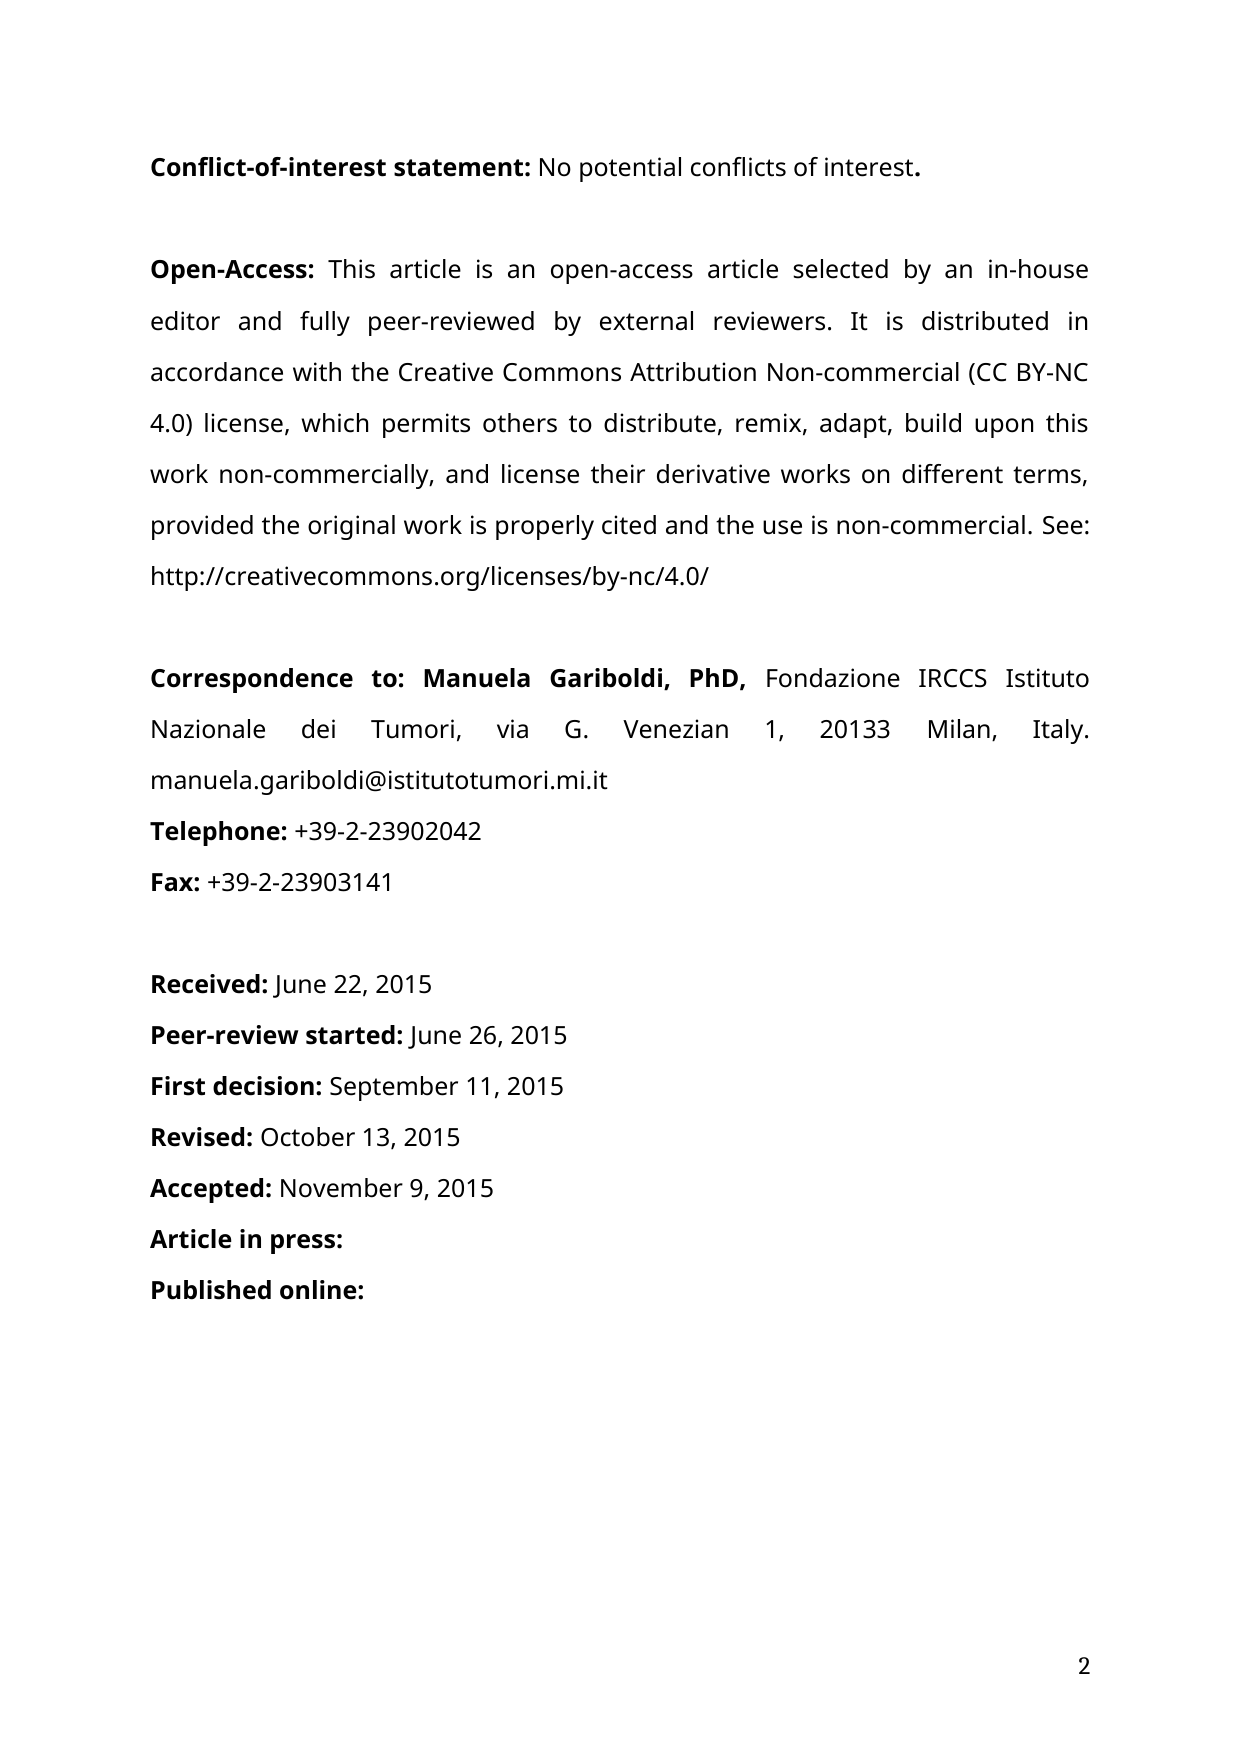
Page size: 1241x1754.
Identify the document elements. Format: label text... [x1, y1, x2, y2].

text Fax: +39-2-23903141 [150, 864, 1090, 899]
text First decision: September 11, 2015 [150, 1069, 1090, 1103]
text Article in press: [150, 1222, 1090, 1256]
text Correspondence to: Manuela Gariboldi, PhD, Fondazione IRCCS Istituto Nazionale dei Tumori, via G. Venezian 1, 20133 Milan, Italy. manuela.gariboldi@istitutotumori.mi.it [150, 660, 1090, 797]
text Accepted: November 9, 2015 [150, 1171, 1090, 1205]
text Published online: [150, 1273, 1090, 1307]
text Peer-review started: June 26, 2015 [150, 1018, 1090, 1052]
text Conflict-of-interest statement: No potential conflicts of interest. [150, 150, 1090, 184]
text Open-Access: This article is an open-access article selected by an in-house editor and fully peer-reviewed by external reviewers. It is distributed in accordance with the Creative Commons Attribution Non-commercial (CC BY-NC 4.0) license, which permits others to distribute, remix, adapt, build upon this work non-commercially, and license their derivative works on different terms, provided the original work is properly cited and the use is non-commercial. See: http://creativecommons.org/licenses/by-nc/4.0/ [150, 252, 1090, 592]
text Revised: October 13, 2015 [150, 1120, 1090, 1154]
text Received: June 22, 2015 [150, 967, 1090, 1001]
text Telephone: +39-2-23902042 [150, 813, 1090, 848]
